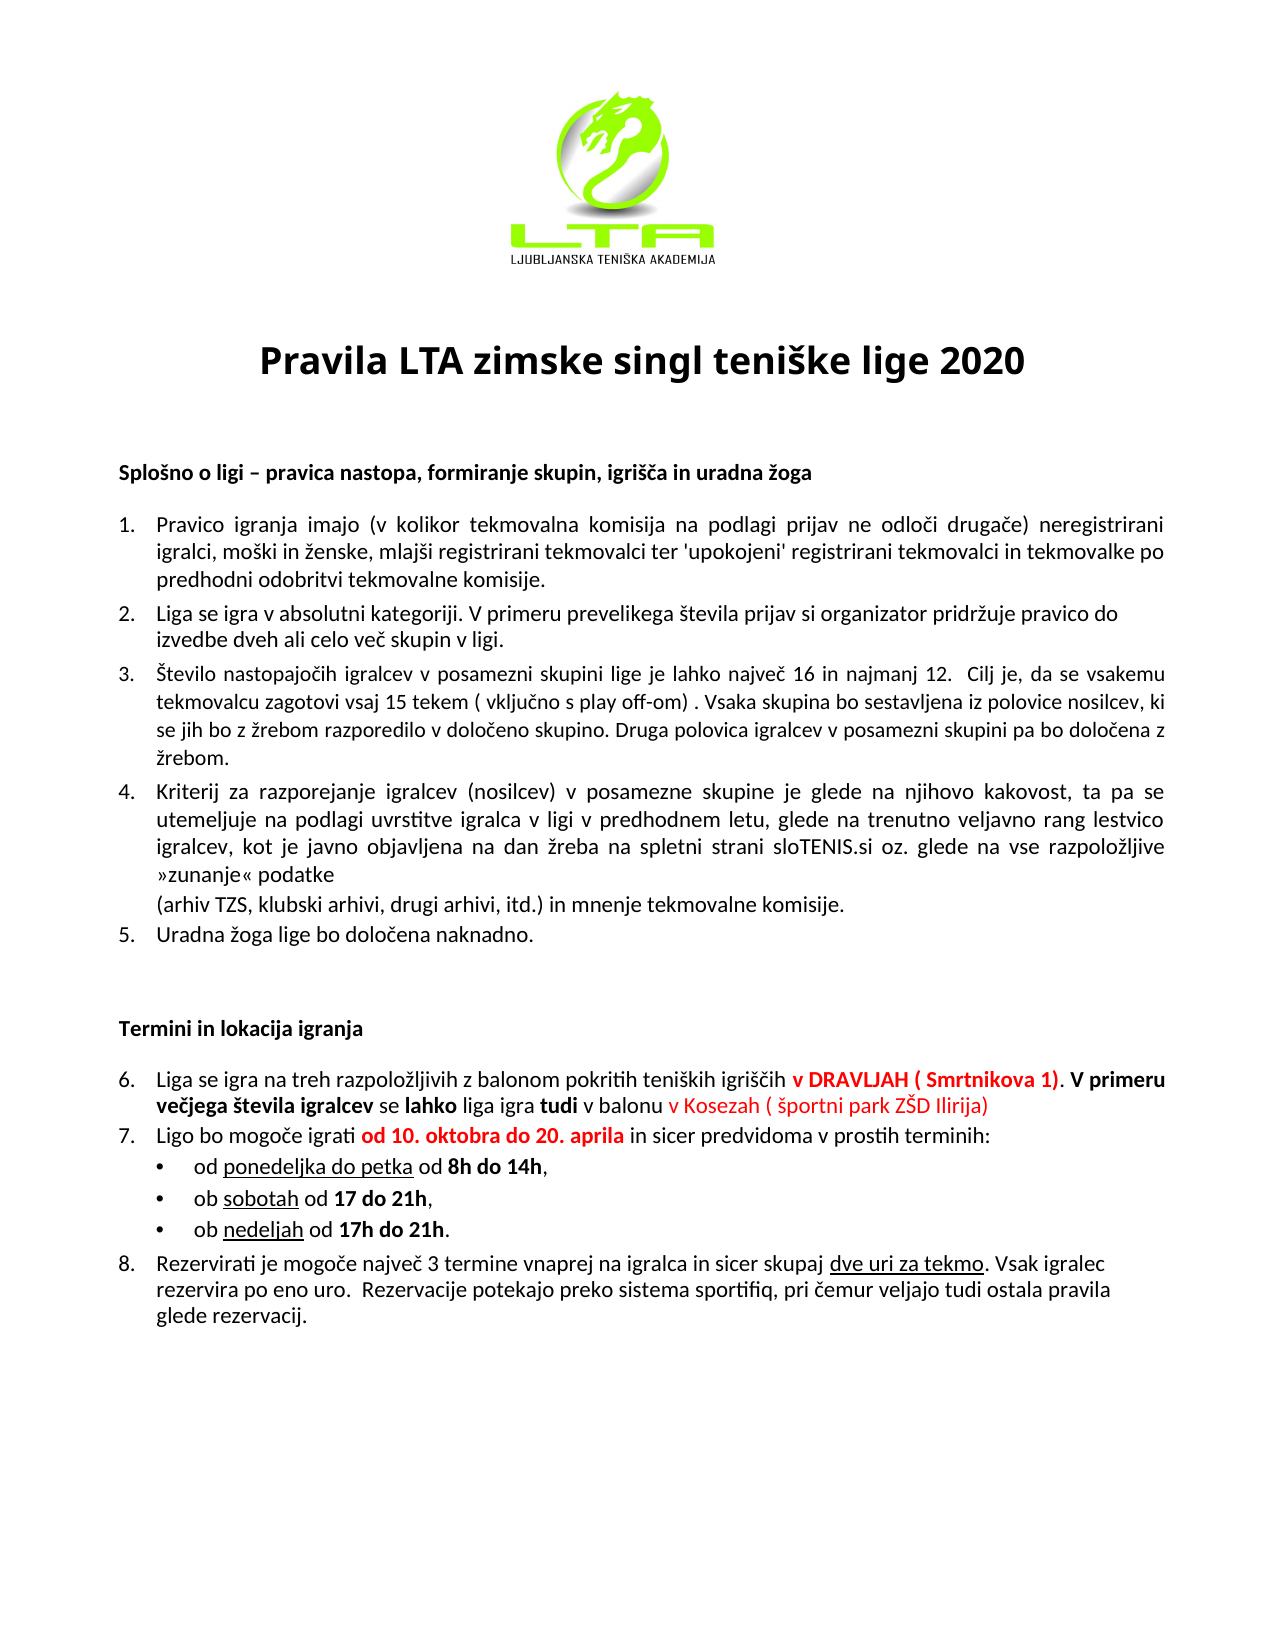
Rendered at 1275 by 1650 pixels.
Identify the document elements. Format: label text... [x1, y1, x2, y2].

list Pravico igranja imajo (v kolikor tekmovalna komisija na podlagi prijav ne odloči drugače) neregistrirani igralci, moški in ženske, mlajši registrirani tekmovalci ter 'upokojeni' registrirani tekmovalci in tekmovalke po predhodni odobritvi tekmovalne komisije. [118, 510, 1167, 593]
text Splošno o ligi – pravica nastopa, formiranje skupin, igrišča in uradna žoga [119, 458, 1167, 486]
list Liga se igra na treh razpoložljivih z balonom pokritih teniških igriščih v DRAVLJAH ( Smrtnikova 1). V primeru večjega števila igralcev se lahko liga igra tudi v balonu v Kosezah ( športni park ZŠD Ilirija) [118, 1066, 1167, 1119]
list ob nedeljah od 17h do 21h. [156, 1215, 1167, 1243]
text Termini in lokacija igranja [119, 1014, 1167, 1042]
list Liga se igra v absolutni kategoriji. V primeru prevelikega števila prijav si organizator pridržuje pravico do izvedbe dveh ali celo več skupin v ligi. [118, 600, 1167, 653]
list Rezervirati je mogoče največ 3 termine vnaprej na igralca in sicer skupaj dve uri za tekmo. Vsak igralec rezervira po eno uro. Rezervacije potekajo preko sistema sportifiq, pri čemur veljajo tudi ostala pravila glede rezervacij. [118, 1250, 1167, 1329]
list od ponedeljka do petka od 8h do 14h, [156, 1152, 1167, 1180]
text Pravila LTA zimske singl teniške lige 2020 [118, 334, 1167, 386]
list Ligo bo mogoče igrati od 10. oktobra do 20. aprila in sicer predvidoma v prostih terminih: [118, 1121, 1167, 1149]
list Število nastopajočih igralcev v posamezni skupini lige je lahko največ 16 in najmanj 12. Cilj je, da se vsakemu tekmovalcu zagotovi vsaj 15 tekem ( vključno s play off-om) . Vsaka skupina bo sestavljena iz polovice nosilcev, ki se jih bo z žrebom razporedilo v določeno skupino. Druga polovica igralcev v posamezni skupini pa bo določena z žrebom. [118, 660, 1167, 771]
list Uradna žoga lige bo določena naknadno. [118, 920, 1167, 948]
text (arhiv TZS, klubski arhivi, drugi arhivi, itd.) in mnenje tekmovalne komisije. [156, 890, 1167, 918]
list ob sobotah od 17 do 21h, [156, 1184, 1167, 1212]
list Kriterij za razporejanje igralcev (nosilcev) v posamezne skupine je glede na njihovo kakovost, ta pa se utemeljuje na podlagi uvrstitve igralca v ligi v predhodnem letu, glede na trenutno veljavno rang lestvico igralcev, kot je javno objavljena na dan žreba na spletni strani sloTENIS.si oz. glede na vse razpoložljive »zunanje« podatke [118, 778, 1167, 888]
picture [485, 49, 741, 306]
